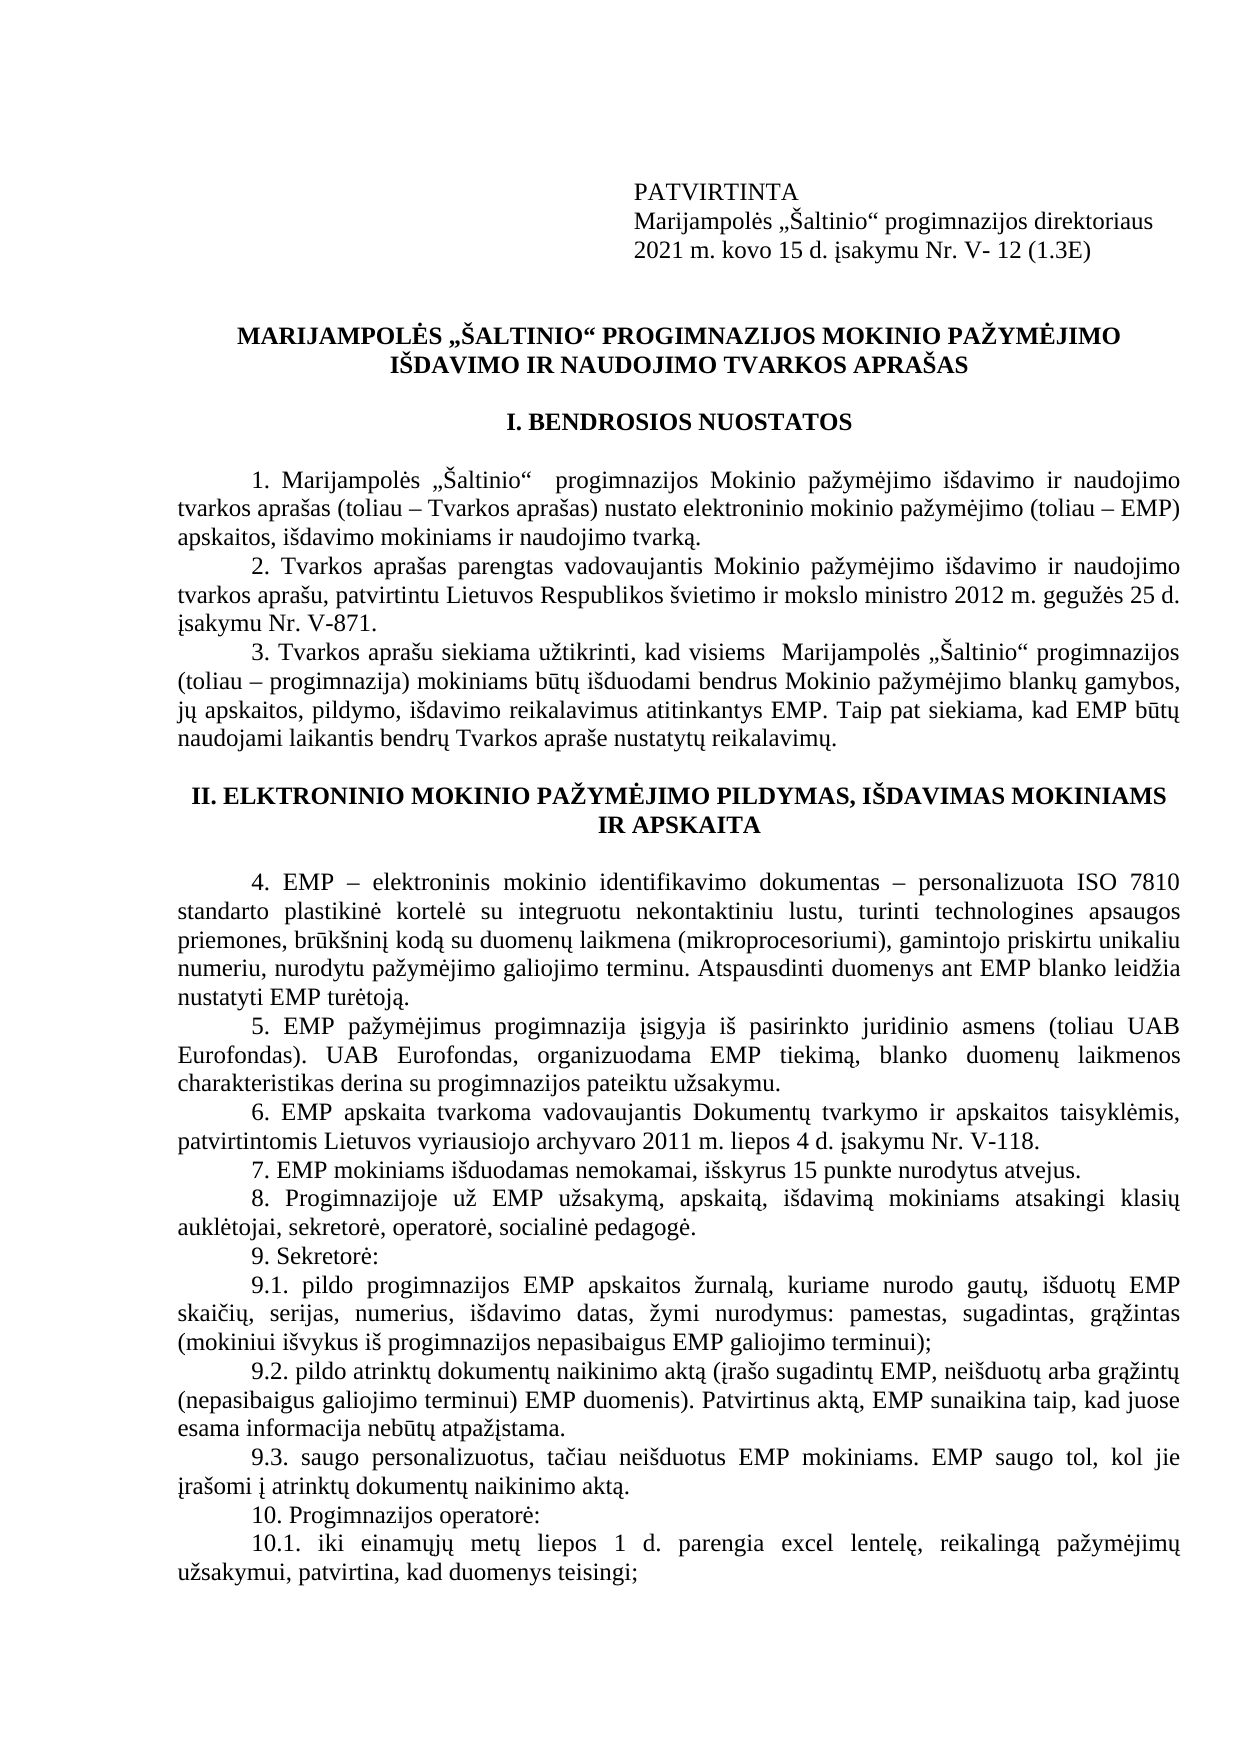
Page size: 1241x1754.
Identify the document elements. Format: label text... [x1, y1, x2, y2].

text 9. Sekretorė: [177, 1241, 1181, 1270]
text 9.3. saugo personalizuotus, tačiau neišduotus EMP mokiniams. EMP saugo tol, kol jie įrašomi į atrinktų dokumentų naikinimo aktą. [177, 1442, 1181, 1500]
text MARIJAMPOLĖS „ŠALTINIO“ PROGIMNAZIJOS MOKINIO PAŽYMĖJIMO IŠDAVIMO IR NAUDOJIMO TVARKOS APRAŠAS [177, 321, 1181, 378]
text 2. Tvarkos aprašas parengtas vadovaujantis Mokinio pažymėjimo išdavimo ir naudojimo tvarkos aprašu, patvirtintu Lietuvos Respublikos švietimo ir mokslo ministro 2012 m. gegužės 25 d. įsakymu Nr. V-871. [177, 551, 1181, 637]
text 8. Progimnazijoje už EMP užsakymą, apskaitą, išdavimą mokiniams atsakingi klasių auklėtojai, sekretorė, operatorė, socialinė pedagogė. [177, 1183, 1181, 1241]
text 4. EMP – elektroninis mokinio identifikavimo dokumentas – personalizuota ISO 7810 standarto plastikinė kortelė su integruotu nekontaktiniu lustu, turinti technologines apsaugos priemones, brūkšninį kodą su duomenų laikmena (mikroprocesoriumi), gamintojo priskirtu unikaliu numeriu, nurodytu pažymėjimo galiojimo terminu. Atspausdinti duomenys ant EMP blanko leidžia nustatyti EMP turėtoją. [177, 867, 1181, 1011]
text 3. Tvarkos aprašu siekiama užtikrinti, kad visiems Marijampolės „Šaltinio“ progimnazijos (toliau – progimnazija) mokiniams būtų išduodami bendrus Mokinio pažymėjimo blankų gamybos, jų apskaitos, pildymo, išdavimo reikalavimus atitinkantys EMP. Taip pat siekiama, kad EMP būtų naudojami laikantis bendrų Tvarkos apraše nustatytų reikalavimų. [177, 637, 1181, 752]
text 9.2. pildo atrinktų dokumentų naikinimo aktą (įrašo sugadintų EMP, neišduotų arba grąžintų (nepasibaigus galiojimo terminui) EMP duomenis). Patvirtinus aktą, EMP sunaikina taip, kad juose esama informacija nebūtų atpažįstama. [177, 1356, 1181, 1442]
text 9.1. pildo progimnazijos EMP apskaitos žurnalą, kuriame nurodo gautų, išduotų EMP skaičių, serijas, numerius, išdavimo datas, žymi nurodymus: pamestas, sugadintas, grąžintas (mokiniui išvykus iš progimnazijos nepasibaigus EMP galiojimo terminui); [177, 1270, 1181, 1356]
text 7. EMP mokiniams išduodamas nemokamai, išskyrus 15 punkte nurodytus atvejus. [177, 1155, 1181, 1183]
text 10.1. iki einamųjų metų liepos 1 d. parengia excel lentelę, reikalingą pažymėjimų užsakymui, patvirtina, kad duomenys teisingi; [177, 1528, 1181, 1586]
text PATVIRTINTA [177, 177, 1181, 206]
text II. ELKTRONINIO MOKINIO PAŽYMĖJIMO PILDYMAS, IŠDAVIMAS MOKINIAMS IR APSKAITA [177, 781, 1181, 838]
text 5. EMP pažymėjimus progimnazija įsigyja iš pasirinkto juridinio asmens (toliau UAB Eurofondas). UAB Eurofondas, organizuodama EMP tiekimą, blanko duomenų laikmenos charakteristikas derina su progimnazijos pateiktu užsakymu. [177, 1011, 1181, 1097]
text 2021 m. kovo 15 d. įsakymu Nr. V- 12 (1.3E) [177, 235, 1181, 263]
text 6. EMP apskaita tvarkoma vadovaujantis Dokumentų tvarkymo ir apskaitos taisyklėmis, patvirtintomis Lietuvos vyriausiojo archyvaro 2011 m. liepos 4 d. įsakymu Nr. V-118. [177, 1097, 1181, 1155]
text I. BENDROSIOS NUOSTATOS [177, 407, 1181, 436]
text 10. Progimnazijos operatorė: [177, 1500, 1181, 1528]
text 1. Marijampolės „Šaltinio“ progimnazijos Mokinio pažymėjimo išdavimo ir naudojimo tvarkos aprašas (toliau – Tvarkos aprašas) nustato elektroninio mokinio pažymėjimo (toliau – EMP) apskaitos, išdavimo mokiniams ir naudojimo tvarką. [177, 465, 1181, 551]
text Marijampolės „Šaltinio“ progimnazijos direktoriaus [177, 206, 1181, 235]
